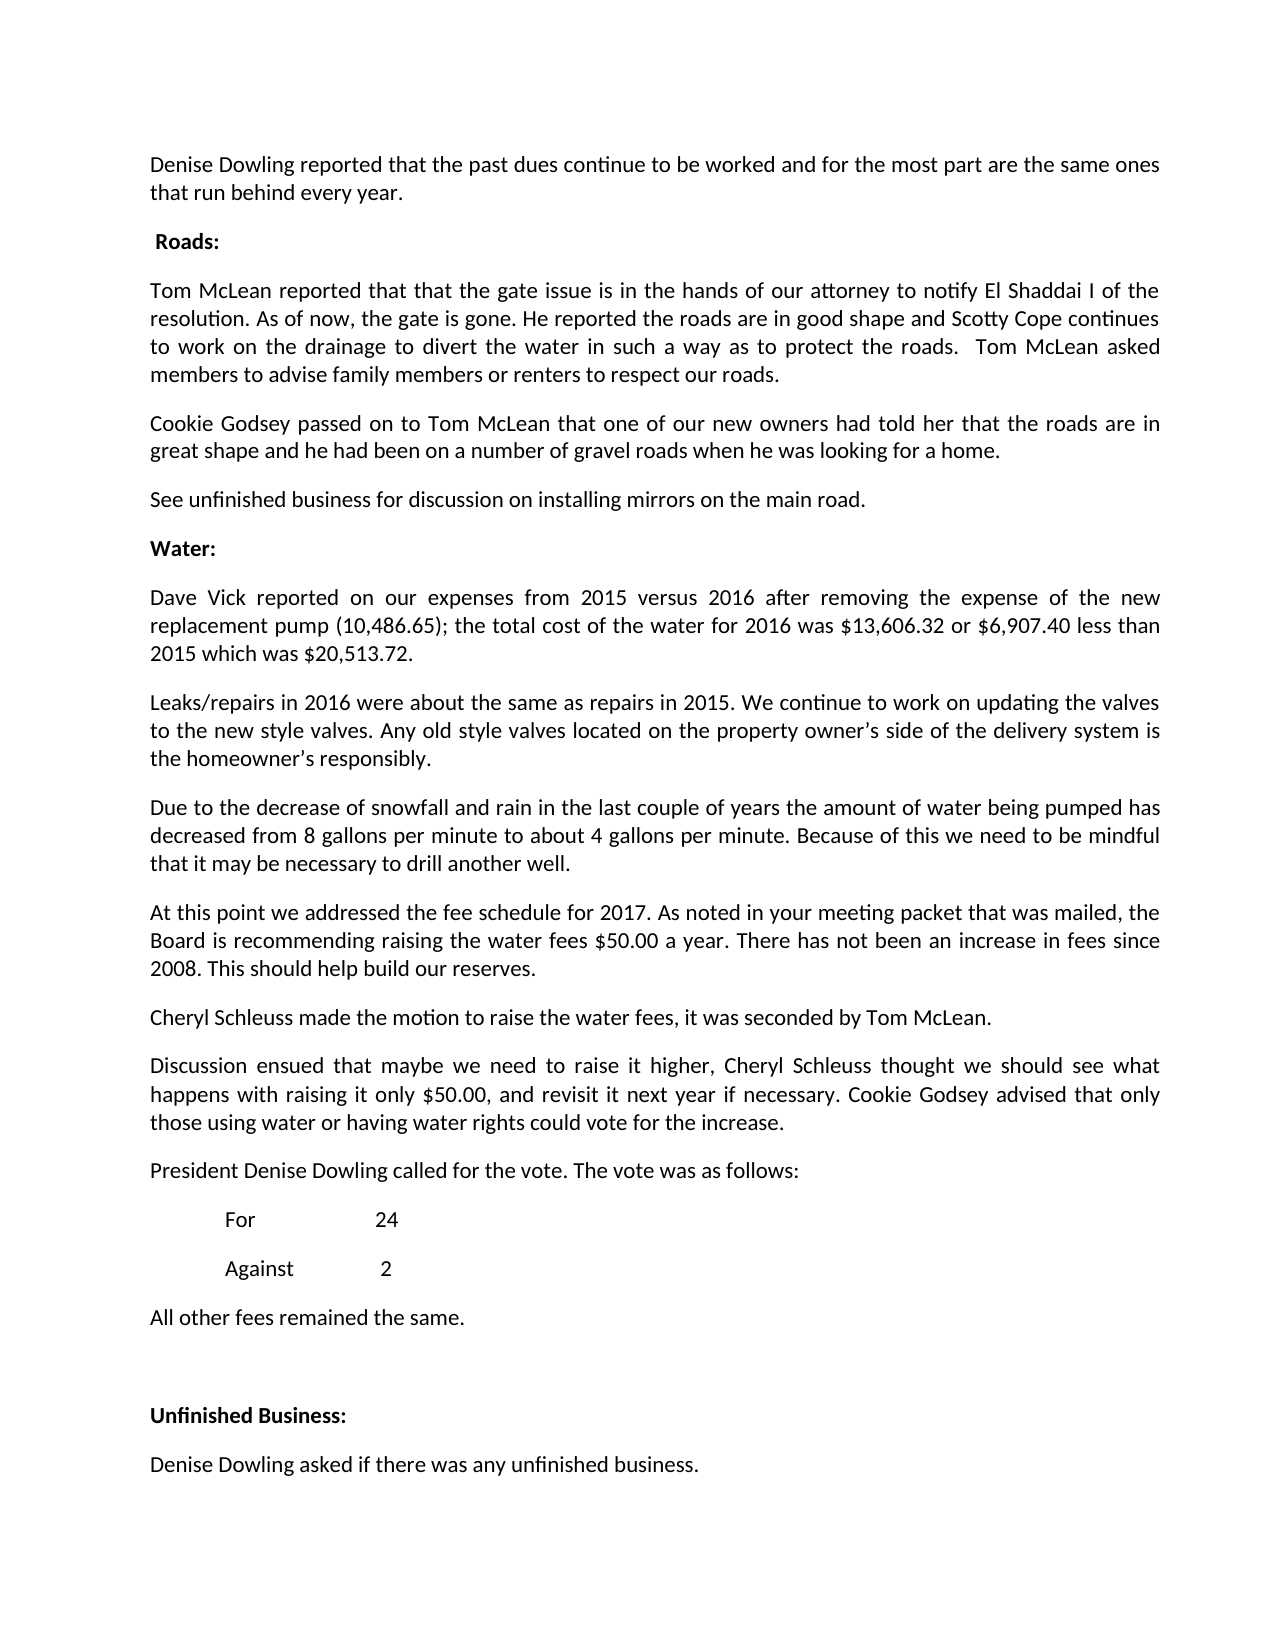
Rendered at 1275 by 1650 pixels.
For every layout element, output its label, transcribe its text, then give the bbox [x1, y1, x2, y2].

text Tom McLean reported that that the gate issue is in the hands of our attorney to notify El Shaddai I of the resolution. As of now, the gate is gone. He reported the roads are in good shape and Scotty Cope continues to work on the drainage to divert the water in such a way as to protect the roads. Tom McLean asked members to advise family members or renters to respect our roads. [150, 276, 1162, 388]
text Due to the decrease of snowfall and rain in the last couple of years the amount of water being pumped has decreased from 8 gallons per minute to about 4 gallons per minute. Because of this we need to be mindful that it may be necessary to drill another well. [150, 793, 1162, 877]
text All other fees remained the same. [150, 1303, 1162, 1331]
text Against 2 [150, 1254, 1162, 1282]
text Discussion ensued that maybe we need to raise it higher, Cheryl Schleuss thought we should see what happens with raising it only $50.00, and revisit it next year if necessary. Cookie Godsey advised that only those using water or having water rights could vote for the increase. [150, 1052, 1162, 1136]
text Roads: [150, 227, 1162, 255]
text Denise Dowling reported that the past dues continue to be worked and for the most part are the same ones that run behind every year. [150, 150, 1162, 206]
text Denise Dowling asked if there was any unfinished business. [150, 1450, 1162, 1478]
text Cheryl Schleuss made the motion to raise the water fees, it was seconded by Tom McLean. [150, 1003, 1162, 1031]
text Cookie Godsey passed on to Tom McLean that one of our new owners had told her that the roads are in great shape and he had been on a number of gravel roads when he was looking for a home. [150, 409, 1162, 465]
text Dave Vick reported on our expenses from 2015 versus 2016 after removing the expense of the new replacement pump (10,486.65); the total cost of the water for 2016 was $13,606.32 or $6,907.40 less than 2015 which was $20,513.72. [150, 583, 1162, 667]
text Unfinished Business: [150, 1401, 1162, 1429]
text For 24 [150, 1205, 1162, 1233]
text See unfinished business for discussion on installing mirrors on the main road. [150, 486, 1162, 513]
text Leaks/repairs in 2016 were about the same as repairs in 2015. We continue to work on updating the valves to the new style valves. Any old style valves located on the property owner’s side of the delivery system is the homeowner’s responsibly. [150, 688, 1162, 772]
text President Denise Dowling called for the vote. The vote was as follows: [150, 1157, 1162, 1184]
text At this point we addressed the fee schedule for 2017. As noted in your meeting packet that was mailed, the Board is recommending raising the water fees $50.00 a year. There has not been an increase in fees since 2008. This should help build our reserves. [150, 898, 1162, 982]
text Water: [150, 534, 1162, 562]
